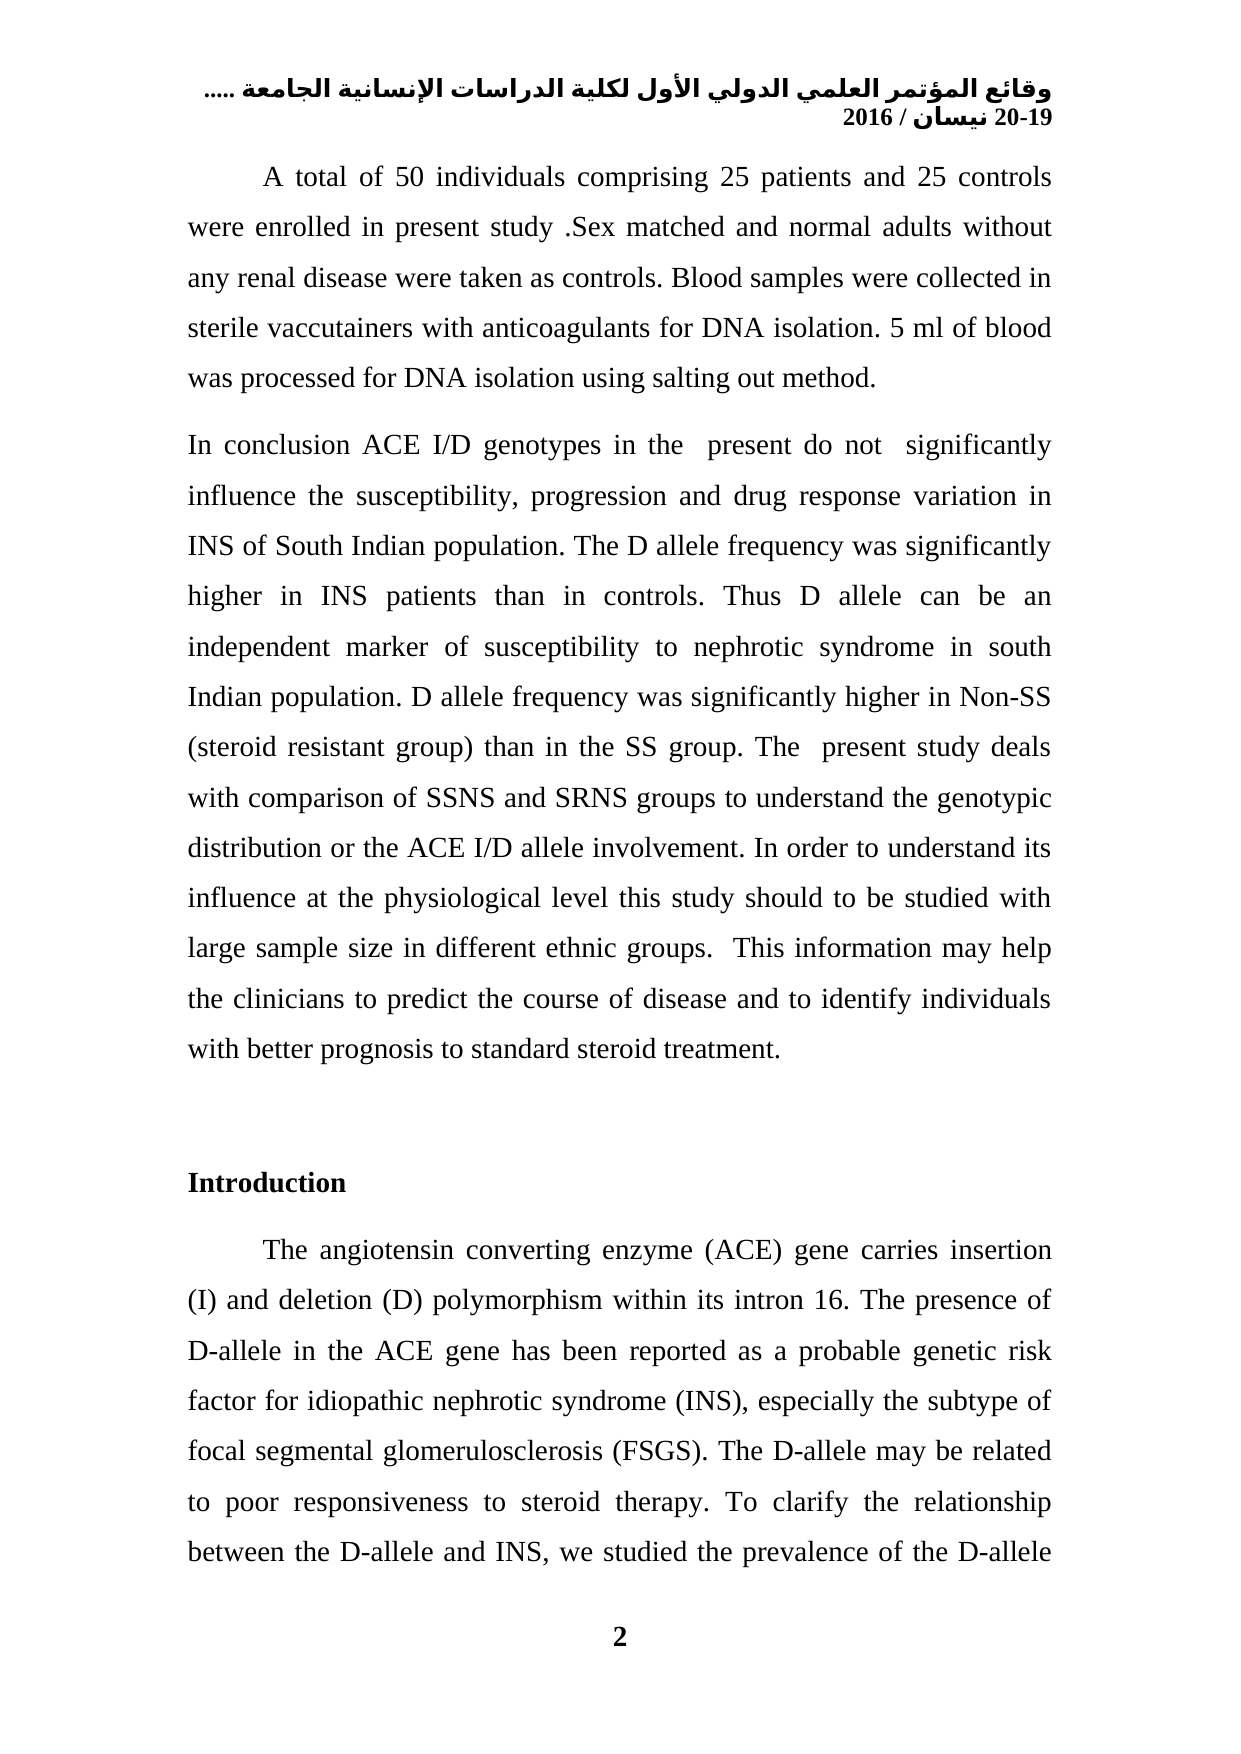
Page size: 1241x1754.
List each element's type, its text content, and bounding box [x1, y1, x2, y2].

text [187, 1232, 1053, 1568]
text In conclusion ACE I/D genotypes in the present do not significantly influence the susceptibility, progression and drug response variation in INS of South Indian population. The D allele frequency was significantly higher in INS patients than in controls. Thus D allele can be an independent marker of susceptibility to nephrotic syndrome in south Indian population. D allele frequency was significantly higher in Non-SS (steroid resistant group) than in the SS group. The present study deals with comparison of SSNS and SRNS groups to understand the genotypic distribution or the ACE I/D allele involvement. In order to understand its influence at the physiological level this study should to be studied with large sample size in different ethnic groups. This information may help the clinicians to predict the course of disease and to identify individuals with better prognosis to standard steroid treatment. [187, 427, 1053, 1065]
text A total of 50 individuals comprising 25 patients and 25 controls were enrolled in present study .Sex matched and normal adults without any renal disease were taken as controls. Blood samples were collected in sterile vaccutainers with anticoagulants for DNA isolation. 5 ml of blood was processed for DNA isolation using salting out method. [187, 159, 1053, 394]
text Introduction [187, 1165, 1053, 1199]
